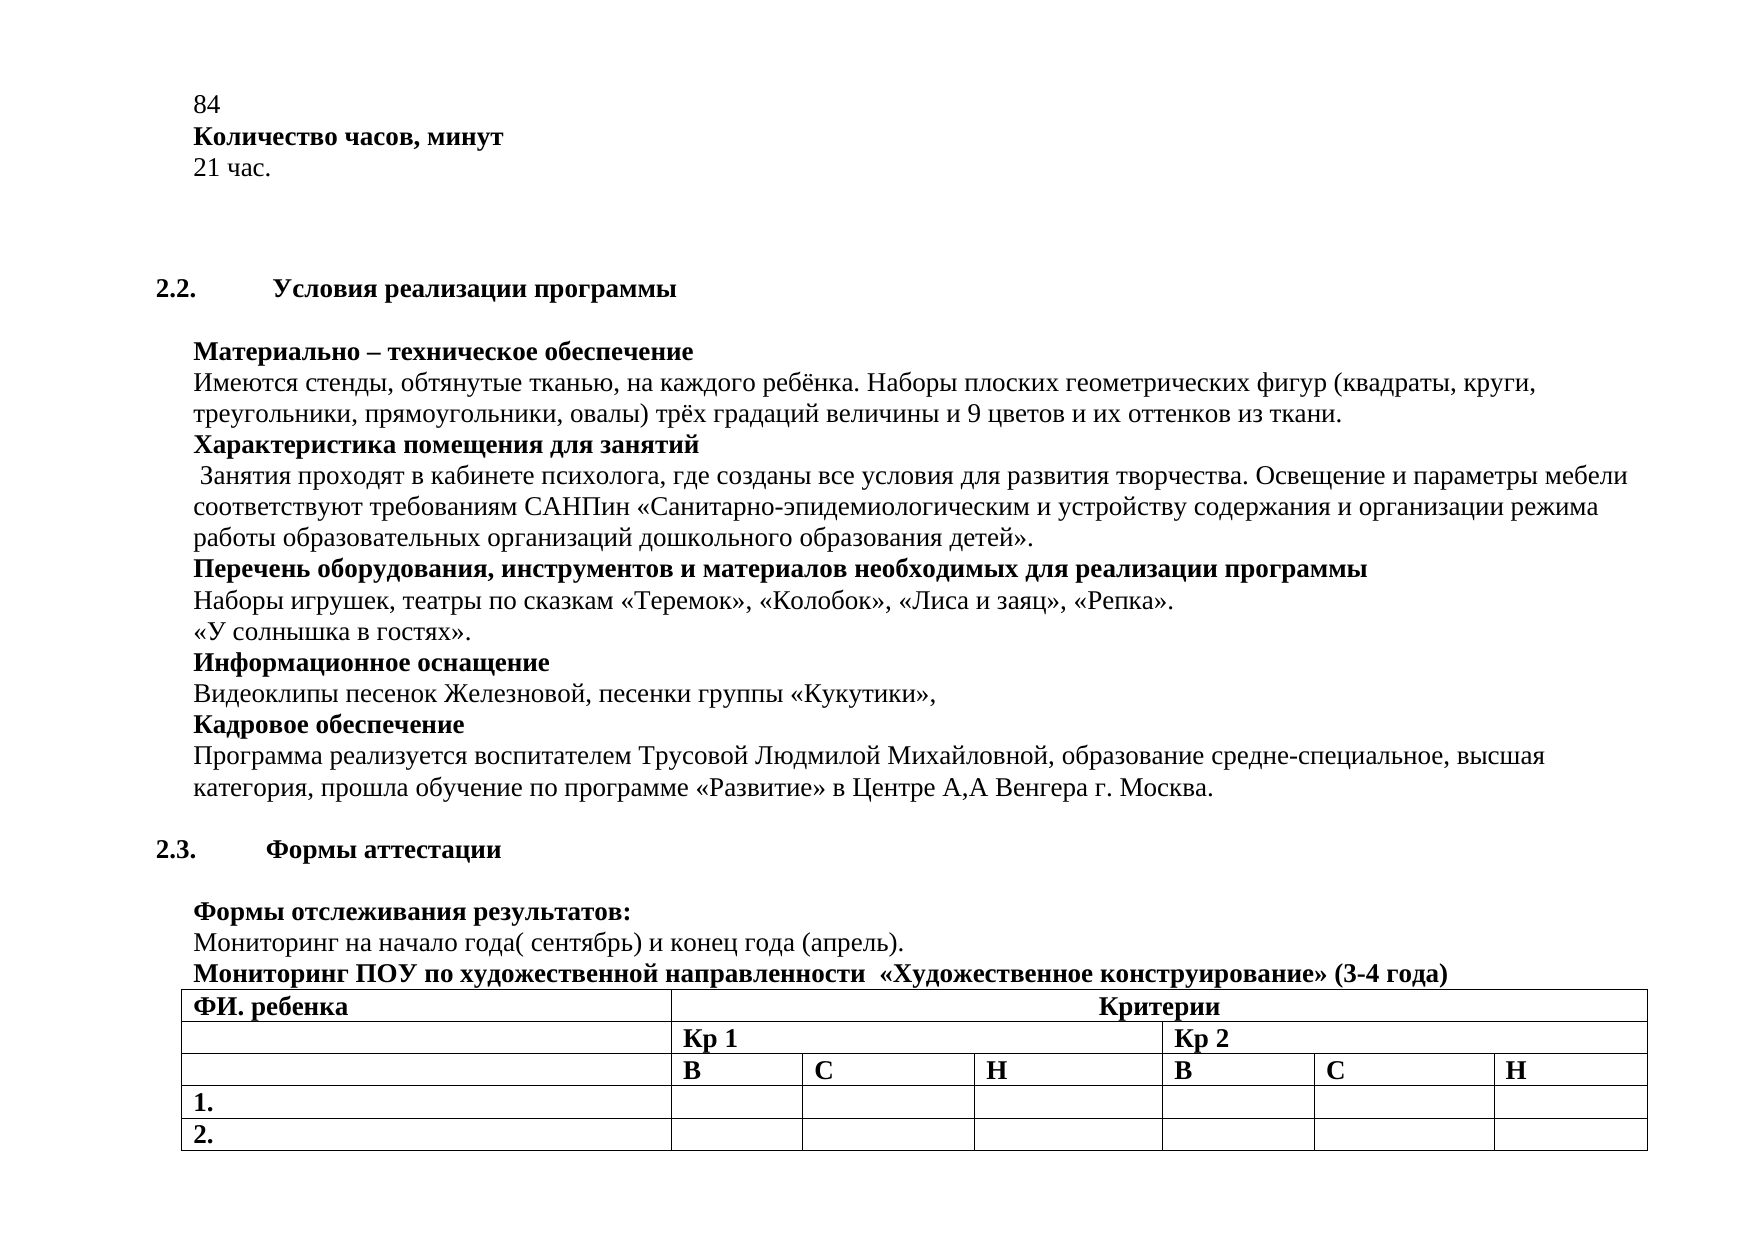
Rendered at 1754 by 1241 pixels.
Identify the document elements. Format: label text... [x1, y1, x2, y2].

text «У солнышка в гостях». [193, 615, 1636, 646]
table_cell [1163, 1086, 1314, 1117]
text Характеристика помещения для занятий [193, 428, 1636, 459]
table_cell Н [975, 1054, 1162, 1085]
table_cell [672, 1119, 802, 1149]
table_cell [1315, 1086, 1494, 1117]
text Материально – техническое обеспечение [193, 334, 1636, 366]
table_cell Кр 1 [672, 1022, 1162, 1053]
text Информационное оснащение [193, 646, 1636, 677]
table_cell В [672, 1054, 802, 1085]
table_cell С [1315, 1054, 1494, 1085]
text Занятия проходят в кабинете психолога, где созданы все условия для развития творчества. Освещение и параметры мебели соответствуют требованиям САНПин «Санитарно-эпидемиологическим и устройству содержания и организации режима работы образовательных организаций дошкольного образования детей». [193, 459, 1636, 553]
table_cell 2. [182, 1119, 671, 1149]
table_cell [672, 1086, 802, 1117]
text 21 час. [193, 151, 1636, 182]
table_cell С [803, 1054, 974, 1085]
list Условия реализации программы [156, 272, 1636, 303]
list Формы аттестации [156, 833, 1636, 864]
text Мониторинг на начало года( сентябрь) и конец года (апрель). [193, 926, 1636, 957]
text Кадровое обеспечение [193, 708, 1636, 739]
text Количество часов, минут [193, 120, 1636, 151]
table_cell [182, 1054, 671, 1085]
table_cell [182, 1022, 671, 1053]
table_cell Н [1495, 1054, 1647, 1085]
text Формы отслеживания результатов: [193, 895, 1636, 926]
text Видеоклипы песенок Железновой, песенки группы «Кукутики», [193, 677, 1636, 708]
table_header ФИ. ребенка [182, 990, 671, 1021]
table_cell [803, 1119, 974, 1149]
table_cell Кр 2 [1163, 1022, 1647, 1053]
table_cell [975, 1119, 1162, 1149]
text 84 [193, 88, 1636, 120]
text Имеются стенды, обтянутые тканью, на каждого ребёнка. Наборы плоских геометрических фигур (квадраты, круги, треугольники, прямоугольники, овалы) трёх градаций величины и 9 цветов и их оттенков из ткани. [193, 366, 1636, 428]
table_cell [803, 1086, 974, 1117]
table_cell [1495, 1086, 1647, 1117]
text Наборы игрушек, театры по сказкам «Теремок», «Колобок», «Лиса и заяц», «Репка». [193, 584, 1636, 615]
text Мониторинг ПОУ по художественной направленности «Художественное конструирование» (3-4 года) [193, 957, 1636, 989]
table_cell [1315, 1119, 1494, 1149]
table_cell [1495, 1119, 1647, 1149]
table_cell 1. [182, 1086, 671, 1117]
table_cell [975, 1086, 1162, 1117]
text Программа реализуется воспитателем Трусовой Людмилой Михайловной, образование средне-специальное, высшая категория, прошла обучение по программе «Развитие» в Центре А,А Венгера г. Москва. [193, 739, 1636, 802]
table_cell [1163, 1119, 1314, 1149]
text Перечень оборудования, инструментов и материалов необходимых для реализации программы [193, 553, 1636, 584]
table_cell В [1163, 1054, 1314, 1085]
table_header Критерии [672, 990, 1647, 1021]
